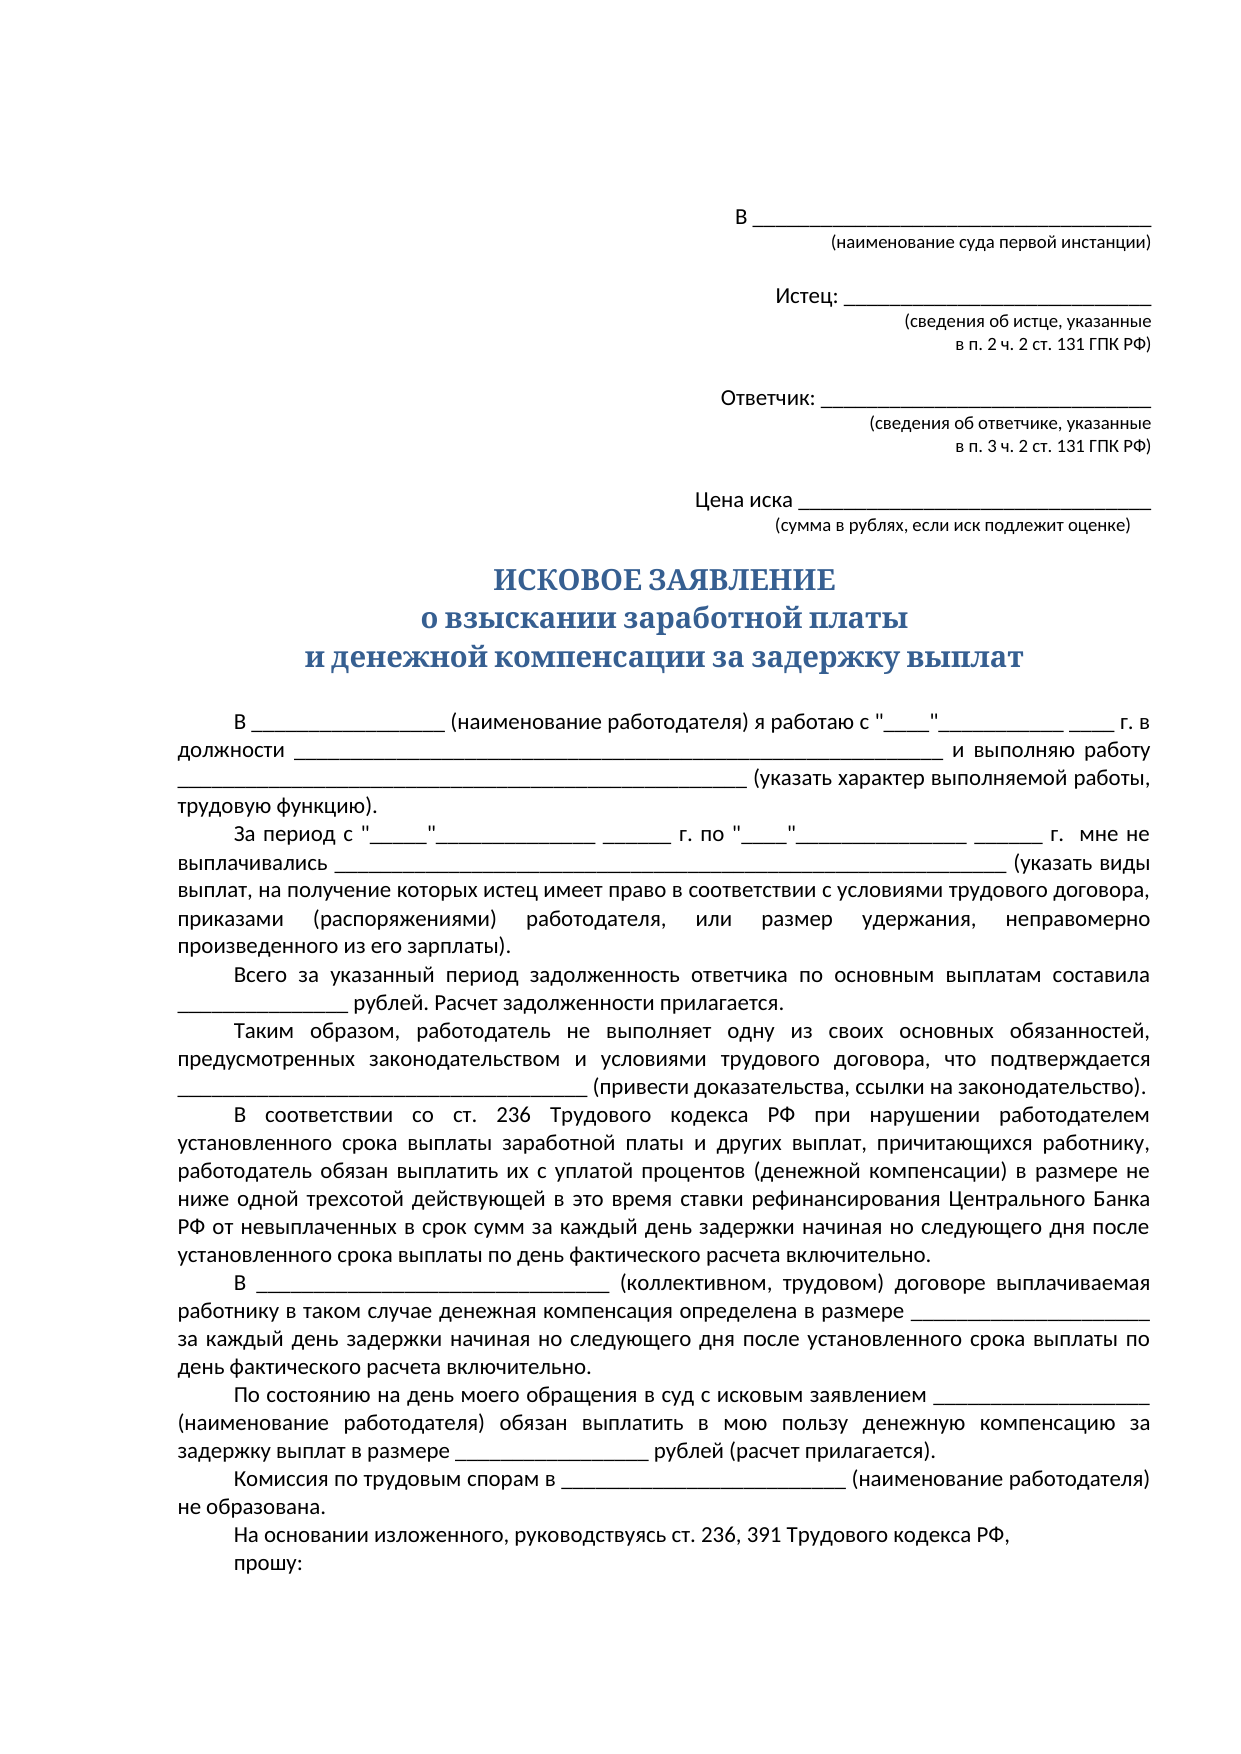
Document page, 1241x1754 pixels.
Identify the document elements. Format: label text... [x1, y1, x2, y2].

text (сведения об истце, указанные [177, 309, 1152, 332]
subtitle и денежной компенсации за задержку выплат [177, 641, 1152, 674]
text в п. 3 ч. 2 ст. 131 ГПК РФ) [177, 434, 1152, 457]
text За период с "_____"______________ ______ г. по "____"_______________ ______ г. мне не выплачивались ___________________________________________________________ (указать виды выплат, на получение которых истец имеет право в соответствии с условиями трудового договора, приказами (распоряжениями) работодателя, или размер удержания, неправомерно произведенного из его зарплаты). [177, 819, 1152, 960]
text В _______________________________ (коллективном, трудовом) договоре выплачиваемая работнику в таком случае денежная компенсация определена в размере _____________________ за каждый день задержки начиная но следующего дня после установленного срока выплаты по день фактического расчета включительно. [177, 1268, 1152, 1380]
text В соответствии со ст. 236 Трудового кодекса РФ при нарушении работодателем установленного срока выплаты заработной платы и других выплат, причитающихся работнику, работодатель обязан выплатить их с уплатой процентов (денежной компенсации) в размере не ниже одной трехсотой действующей в это время ставки рефинансирования Центрального Банка РФ от невыплаченных в срок сумм за каждый день задержки начиная но следующего дня после установленного срока выплаты по день фактического расчета включительно. [177, 1100, 1152, 1268]
text в п. 2 ч. 2 ст. 131 ГПК РФ) [177, 332, 1152, 355]
text Истец: ___________________________ [177, 281, 1152, 309]
subtitle ИСКОВОЕ ЗАЯВЛЕНИЕ [177, 564, 1152, 597]
text (сведения об ответчике, указанные [177, 411, 1152, 434]
text Комиссия по трудовым спорам в _________________________ (наименование работодателя) не образована. [177, 1464, 1152, 1520]
text прошу: [177, 1548, 1152, 1576]
text Цена иска _______________________________ [177, 485, 1152, 513]
text Таким образом, работодатель не выполняет одну из своих основных обязанностей, предусмотренных законодательством и условиями трудового договора, что подтверждается ____________________________________ (привести доказательства, ссылки на законодательство). [177, 1016, 1152, 1100]
text Ответчик: _____________________________ [177, 383, 1152, 411]
text (сумма в рублях, если иск подлежит оценке) [177, 513, 1152, 536]
text Всего за указанный период задолженность ответчика по основным выплатам составила _______________ рублей. Расчет задолженности прилагается. [177, 960, 1152, 1016]
text В ___________________________________ [177, 202, 1152, 230]
text По состоянию на день моего обращения в суд с исковым заявлением ___________________ (наименование работодателя) обязан выплатить в мою пользу денежную компенсацию за задержку выплат в размере _________________ рублей (расчет прилагается). [177, 1380, 1152, 1464]
text В _________________ (наименование работодателя) я работаю с "____"___________ ____ г. в должности _________________________________________________________ и выполняю работу __________________________________________________ (указать характер выполняемой работы, трудовую функцию). [177, 707, 1152, 819]
text На основании изложенного, руководствуясь ст. 236, 391 Трудового кодекса РФ, [177, 1520, 1152, 1548]
text (наименование суда первой инстанции) [177, 230, 1152, 253]
subtitle о взыскании заработной платы [177, 602, 1152, 636]
